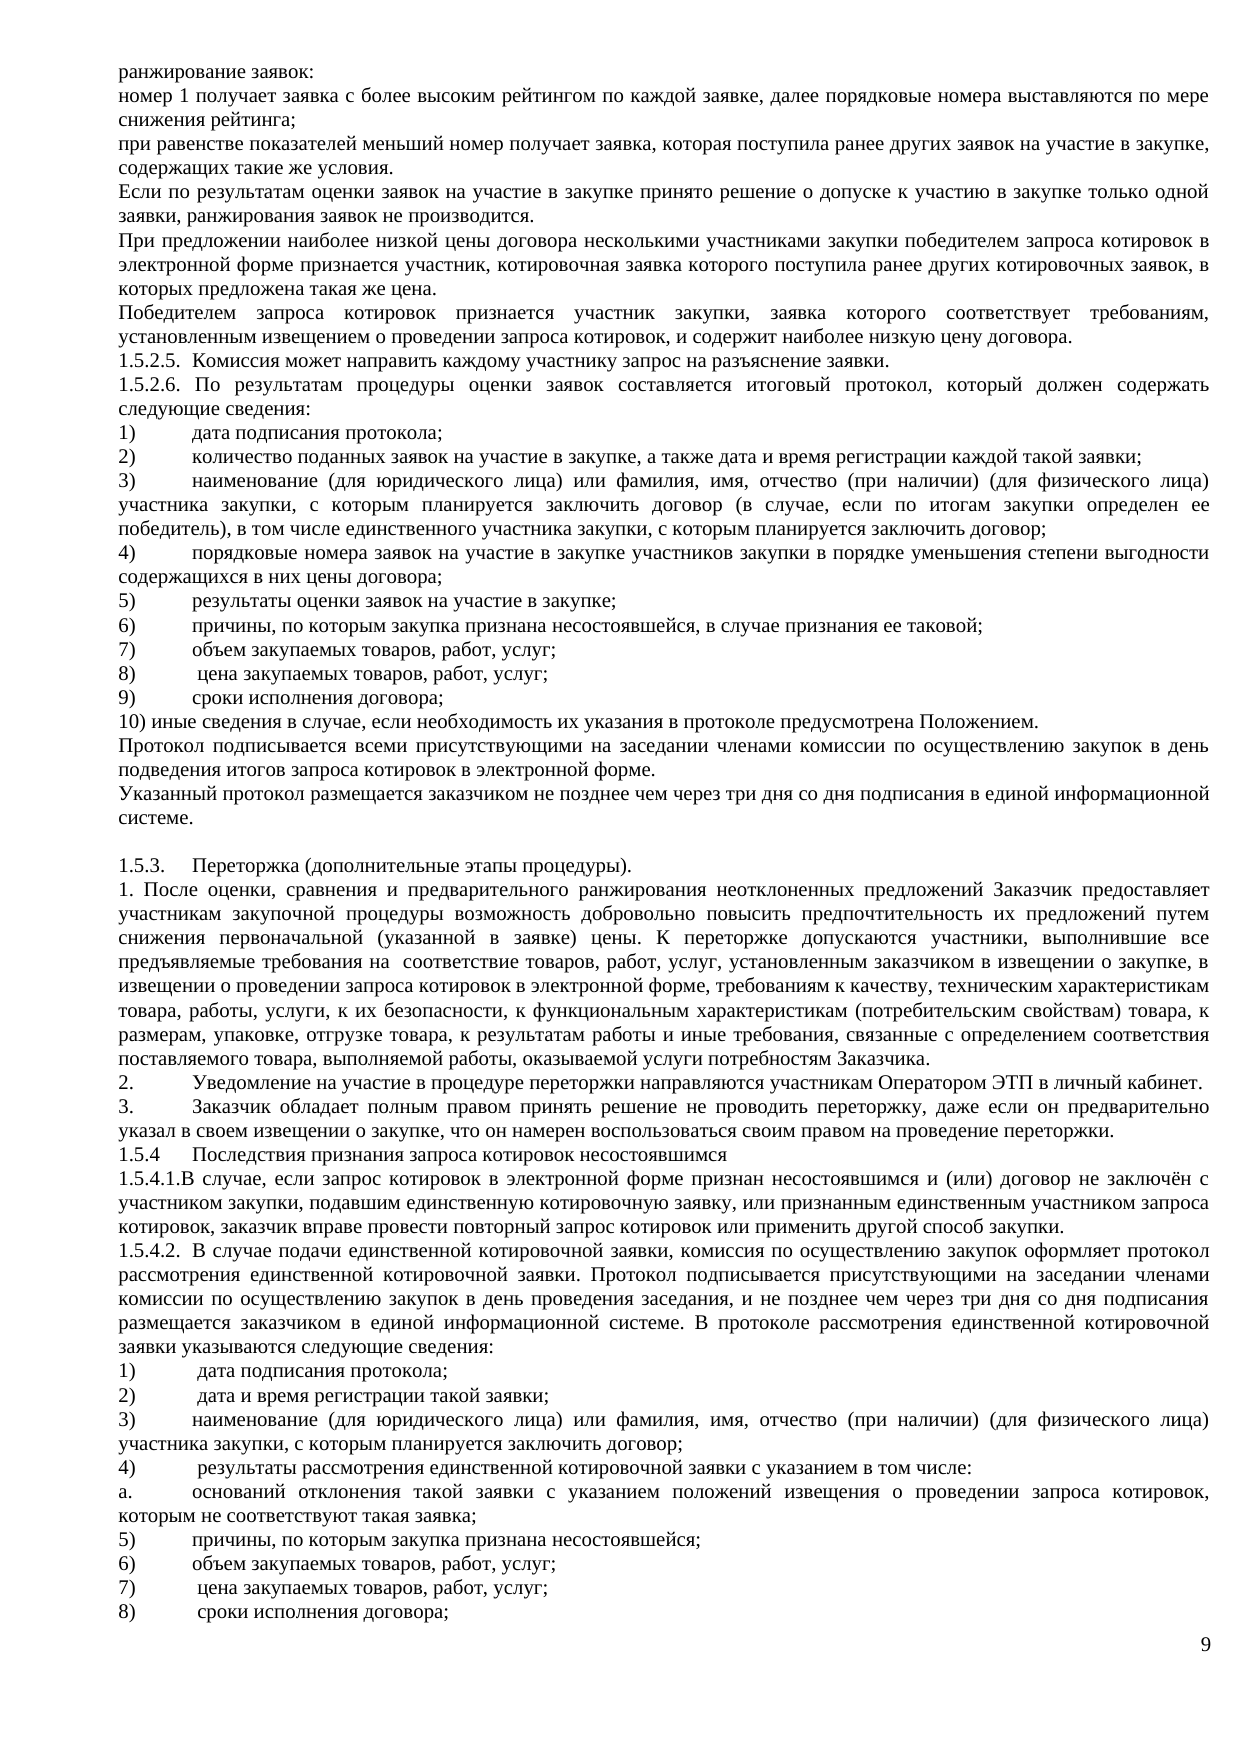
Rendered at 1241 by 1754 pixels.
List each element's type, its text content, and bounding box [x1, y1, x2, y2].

text 8) цена закупаемых товаров, работ, услуг; [118, 661, 1211, 685]
text 8) сроки исполнения договора; [118, 1599, 1211, 1623]
text 1) дата подписания протокола; [118, 420, 1211, 444]
text 7) цена закупаемых товаров, работ, услуг; [118, 1575, 1211, 1599]
text при равенстве показателей меньший номер получает заявка, которая поступила ранее других заявок на участие в закупке, содержащих такие же условия. [118, 131, 1211, 179]
text 2) дата и время регистрации такой заявки; [118, 1382, 1211, 1407]
text 9) сроки исполнения договора; [118, 685, 1211, 709]
text 6) объем закупаемых товаров, работ, услуг; [118, 1551, 1211, 1575]
text Указанный протокол размещается заказчиком не позднее чем через три дня со дня подписания в единой информационной системе. [118, 781, 1211, 829]
text 1.5.4.1.В случае, если запрос котировок в электронной форме признан несостоявшимся и (или) договор не заключён с участником закупки, подавшим единственную котировочную заявку, или признанным единственным участником запроса котировок, заказчик вправе провести повторный запрос котировок или применить другой способ закупки. [118, 1166, 1211, 1238]
text 1.5.2.5. Комиссия может направить каждому участнику запрос на разъяснение заявки. [118, 348, 1211, 372]
text 4) порядковые номера заявок на участие в закупке участников закупки в порядке уменьшения степени выгодности содержащихся в них цены договора; [118, 540, 1211, 588]
text 2) количество поданных заявок на участие в закупке, а также дата и время регистрации каждой такой заявки; [118, 444, 1211, 468]
text 3) наименование (для юридического лица) или фамилия, имя, отчество (при наличии) (для физического лица) участника закупки, с которым планируется заключить договор; [118, 1407, 1211, 1455]
text номер 1 получает заявка с более высоким рейтингом по каждой заявке, далее порядковые номера выставляются по мере снижения рейтинга; [118, 83, 1211, 131]
text 5) результаты оценки заявок на участие в закупке; [118, 588, 1211, 612]
text 1.5.3. Переторжка (дополнительные этапы процедуры). [118, 853, 1211, 877]
text 7) объем закупаемых товаров, работ, услуг; [118, 637, 1211, 661]
text 1.5.2.6. По результатам процедуры оценки заявок составляется итоговый протокол, который должен содержать следующие сведения: [118, 372, 1211, 420]
text ранжирование заявок: [118, 59, 1211, 83]
text 4) результаты рассмотрения единственной котировочной заявки с указанием в том числе: [118, 1455, 1211, 1479]
text 3. Заказчик обладает полным правом принять решение не проводить переторжку, даже если он предварительно указал в своем извещении о закупке, что он намерен воспользоваться своим правом на проведение переторжки. [118, 1094, 1211, 1142]
text Победителем запроса котировок признается участник закупки, заявка которого соответствует требованиям, установленным извещением о проведении запроса котировок, и содержит наиболее низкую цену договора. [118, 300, 1211, 348]
text Если по результатам оценки заявок на участие в закупке принято решение о допуске к участию в закупке только одной заявки, ранжирования заявок не производится. [118, 179, 1211, 227]
text 3) наименование (для юридического лица) или фамилия, имя, отчество (при наличии) (для физического лица) участника закупки, с которым планируется заключить договор (в случае, если по итогам закупки определен ее победитель), в том числе единственного участника закупки, с которым планируется заключить договор; [118, 468, 1211, 540]
text 6) причины, по которым закупка признана несостоявшейся, в случае признания ее таковой; [118, 612, 1211, 637]
text 1) дата подписания протокола; [118, 1358, 1211, 1382]
text 1. После оценки, сравнения и предварительного ранжирования неотклоненных предложений Заказчик предоставляет участникам закупочной процедуры возможность добровольно повысить предпочтительность их предложений путем снижения первоначальной (указанной в заявке) цены. К переторжке допускаются участники, выполнившие все предъявляемые требования на соответствие товаров, работ, услуг, установленным заказчиком в извещении о закупке, в извещении о проведении запроса котировок в электронной форме, требованиям к качеству, техническим характеристикам товара, работы, услуги, к их безопасности, к функциональным характеристикам (потребительским свойствам) товара, к размерам, упаковке, отгрузке товара, к результатам работы и иные требования, связанные с определением соответствия поставляемого товара, выполняемой работы, оказываемой услуги потребностям Заказчика. [118, 877, 1211, 1070]
text 5) причины, по которым закупка признана несостоявшейся; [118, 1527, 1211, 1551]
text Протокол подписывается всеми присутствующими на заседании членами комиссии по осуществлению закупок в день подведения итогов запроса котировок в электронной форме. [118, 733, 1211, 781]
text 10) иные сведения в случае, если необходимость их указания в протоколе предусмотрена Положением. [118, 709, 1211, 733]
text 1.5.4 Последствия признания запроса котировок несостоявшимся [118, 1142, 1211, 1166]
text 2. Уведомление на участие в процедуре переторжки направляются участникам Оператором ЭТП в личный кабинет. [118, 1070, 1211, 1094]
text 1.5.4.2. В случае подачи единственной котировочной заявки, комиссия по осуществлению закупок оформляет протокол рассмотрения единственной котировочной заявки. Протокол подписывается присутствующими на заседании членами комиссии по осуществлению закупок в день проведения заседания, и не позднее чем через три дня со дня подписания размещается заказчиком в единой информационной системе. В протоколе рассмотрения единственной котировочной заявки указываются следующие сведения: [118, 1238, 1211, 1358]
text a. оснований отклонения такой заявки с указанием положений извещения о проведении запроса котировок, которым не соответствуют такая заявка; [118, 1479, 1211, 1527]
text При предложении наиболее низкой цены договора несколькими участниками закупки победителем запроса котировок в электронной форме признается участник, котировочная заявка которого поступила ранее других котировочных заявок, в которых предложена такая же цена. [118, 227, 1211, 300]
